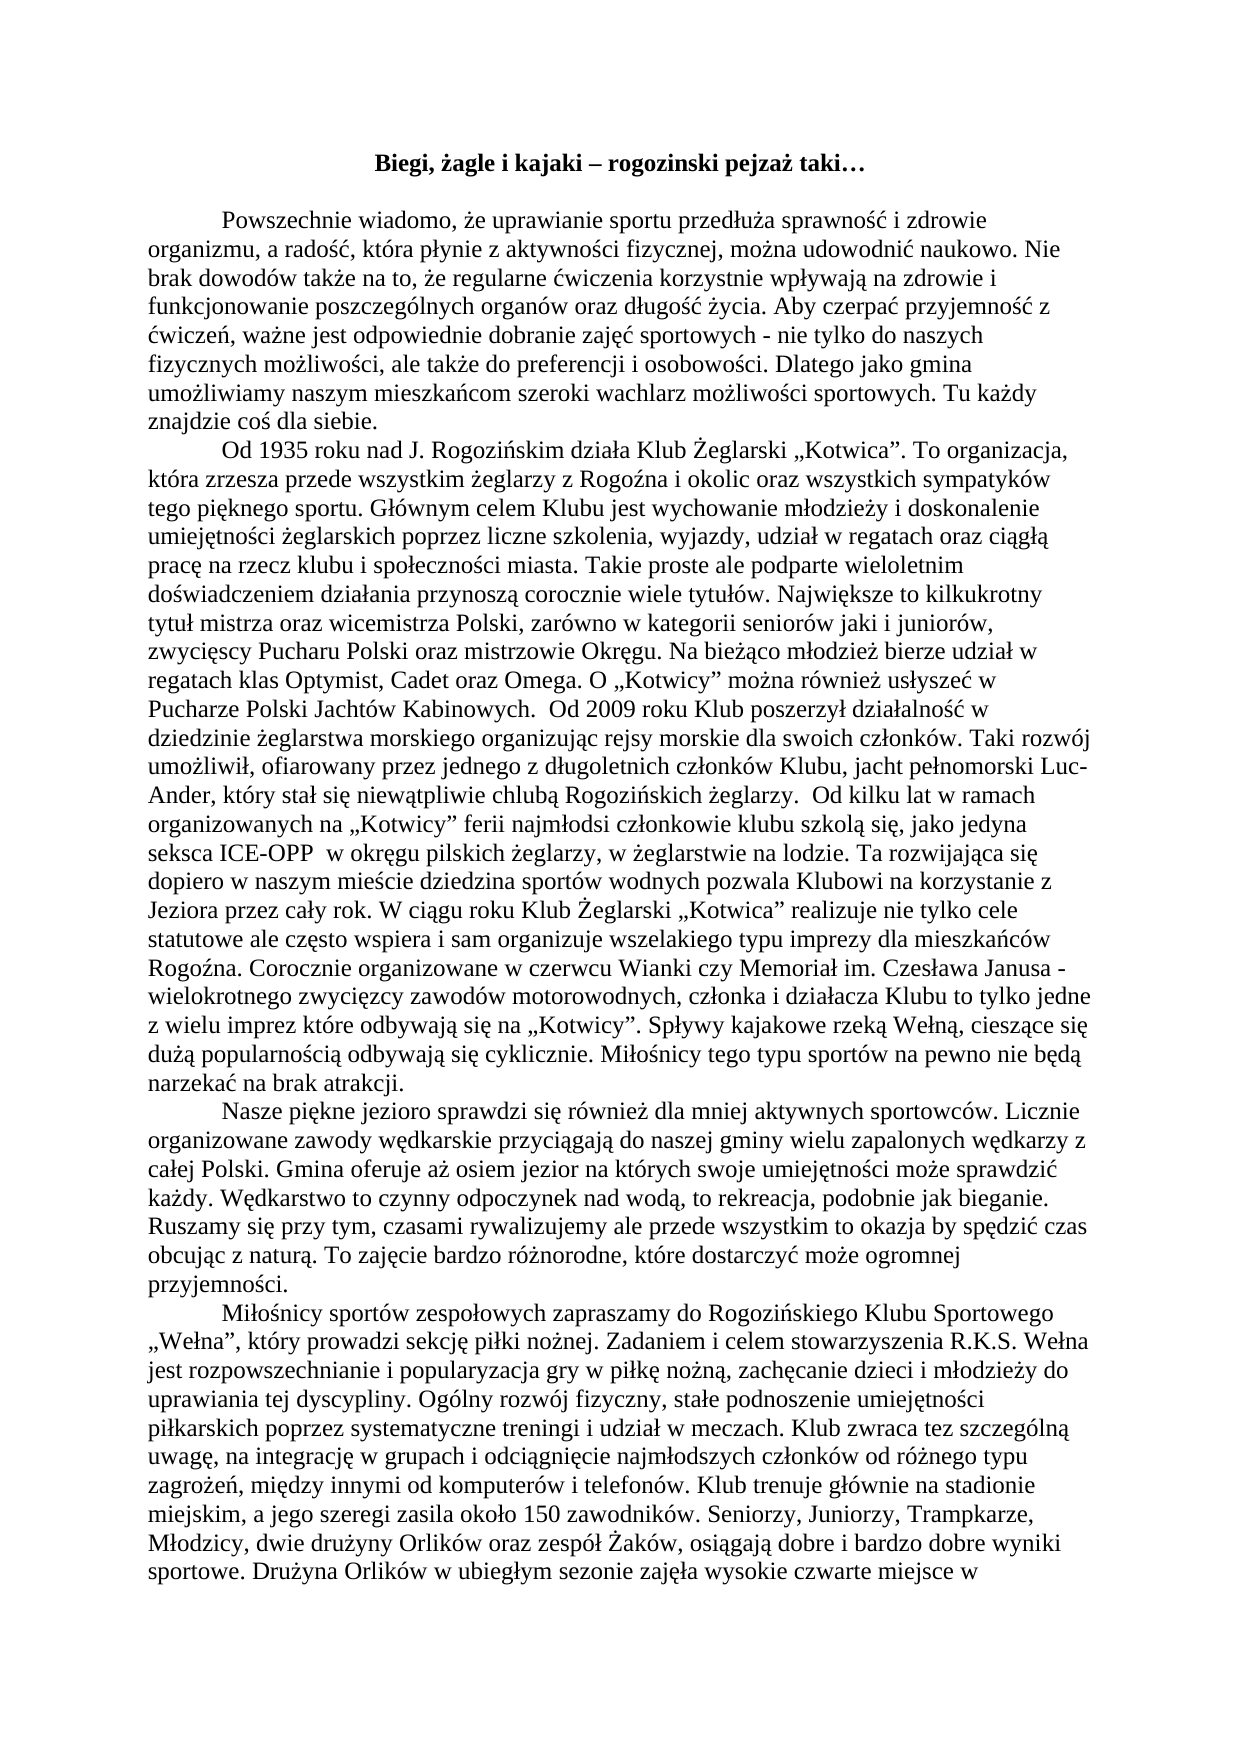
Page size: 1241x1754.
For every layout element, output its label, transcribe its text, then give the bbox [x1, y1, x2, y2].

text Od 1935 roku nad J. Rogozińskim działa Klub Żeglarski „Kotwica”. To organizacja, która zrzesza przede wszystkim żeglarzy z Rogoźna i okolic oraz wszystkich sympatyków tego pięknego sportu. Głównym celem Klubu jest wychowanie młodzieży i doskonalenie umiejętności żeglarskich poprzez liczne szkolenia, wyjazdy, udział w regatach oraz ciągłą pracę na rzecz klubu i społeczności miasta. Takie proste ale podparte wieloletnim doświadczeniem działania przynoszą corocznie wiele tytułów. Największe to kilkukrotny tytuł mistrza oraz wicemistrza Polski, zarówno w kategorii seniorów jaki i juniorów, zwycięscy Pucharu Polski oraz mistrzowie Okręgu. Na bieżąco młodzież bierze udział w regatach klas Optymist, Cadet oraz Omega. O „Kotwicy” można również usłyszeć w Pucharze Polski Jachtów Kabinowych. Od 2009 roku Klub poszerzył działalność w dziedzinie żeglarstwa morskiego organizując rejsy morskie dla swoich członków. Taki rozwój umożliwił, ofiarowany przez jednego z długoletnich członków Klubu, jacht pełnomorski Luc-Ander, który stał się niewątpliwie chlubą Rogozińskich żeglarzy. Od kilku lat w ramach organizowanych na „Kotwicy” ferii najmłodsi członkowie klubu szkolą się, jako jedyna seksca ICE-OPP w okręgu pilskich żeglarzy, w żeglarstwie na lodzie. Ta rozwijająca się dopiero w naszym mieście dziedzina sportów wodnych pozwala Klubowi na korzystanie z Jeziora przez cały rok. W ciągu roku Klub Żeglarski „Kotwica” realizuje nie tylko cele statutowe ale często wspiera i sam organizuje wszelakiego typu imprezy dla mieszkańców Rogoźna. Corocznie organizowane w czerwcu Wianki czy Memoriał im. Czesława Janusa - wielokrotnego zwycięzcy zawodów motorowodnych, członka i działacza Klubu to tylko jedne z wielu imprez które odbywają się na „Kotwicy”. Spływy kajakowe rzeką Wełną, cieszące się dużą popularnością odbywają się cyklicznie. Miłośnicy tego typu sportów na pewno nie będą narzekać na brak atrakcji. [148, 435, 1093, 1096]
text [148, 1298, 1093, 1585]
text Biegi, żagle i kajaki – rogozinski pejzaż taki… [148, 148, 1093, 176]
text Nasze piękne jezioro sprawdzi się również dla mniej aktywnych sportowców. Licznie organizowane zawody wędkarskie przyciągają do naszej gminy wielu zapalonych wędkarzy z całej Polski. Gmina oferuje aż osiem jezior na których swoje umiejętności może sprawdzić każdy. Wędkarstwo to czynny odpoczynek nad wodą, to rekreacja, podobnie jak bieganie. Ruszamy się przy tym, czasami rywalizujemy ale przede wszystkim to okazja by spędzić czas obcując z naturą. To zajęcie bardzo różnorodne, które dostarczyć może ogromnej przyjemności. [148, 1096, 1093, 1298]
text Powszechnie wiadomo, że uprawianie sportu przedłuża sprawność i zdrowie organizmu, a radość, która płynie z aktywności fizycznej, można udowodnić naukowo. Nie brak dowodów także na to, że regularne ćwiczenia korzystnie wpływają na zdrowie i funkcjonowanie poszczególnych organów oraz długość życia. Aby czerpać przyjemność z ćwiczeń, ważne jest odpowiednie dobranie zajęć sportowych - nie tylko do naszych fizycznych możliwości, ale także do preferencji i osobowości. Dlatego jako gmina umożliwiamy naszym mieszkańcom szeroki wachlarz możliwości sportowych. Tu każdy znajdzie coś dla siebie. [148, 205, 1093, 435]
